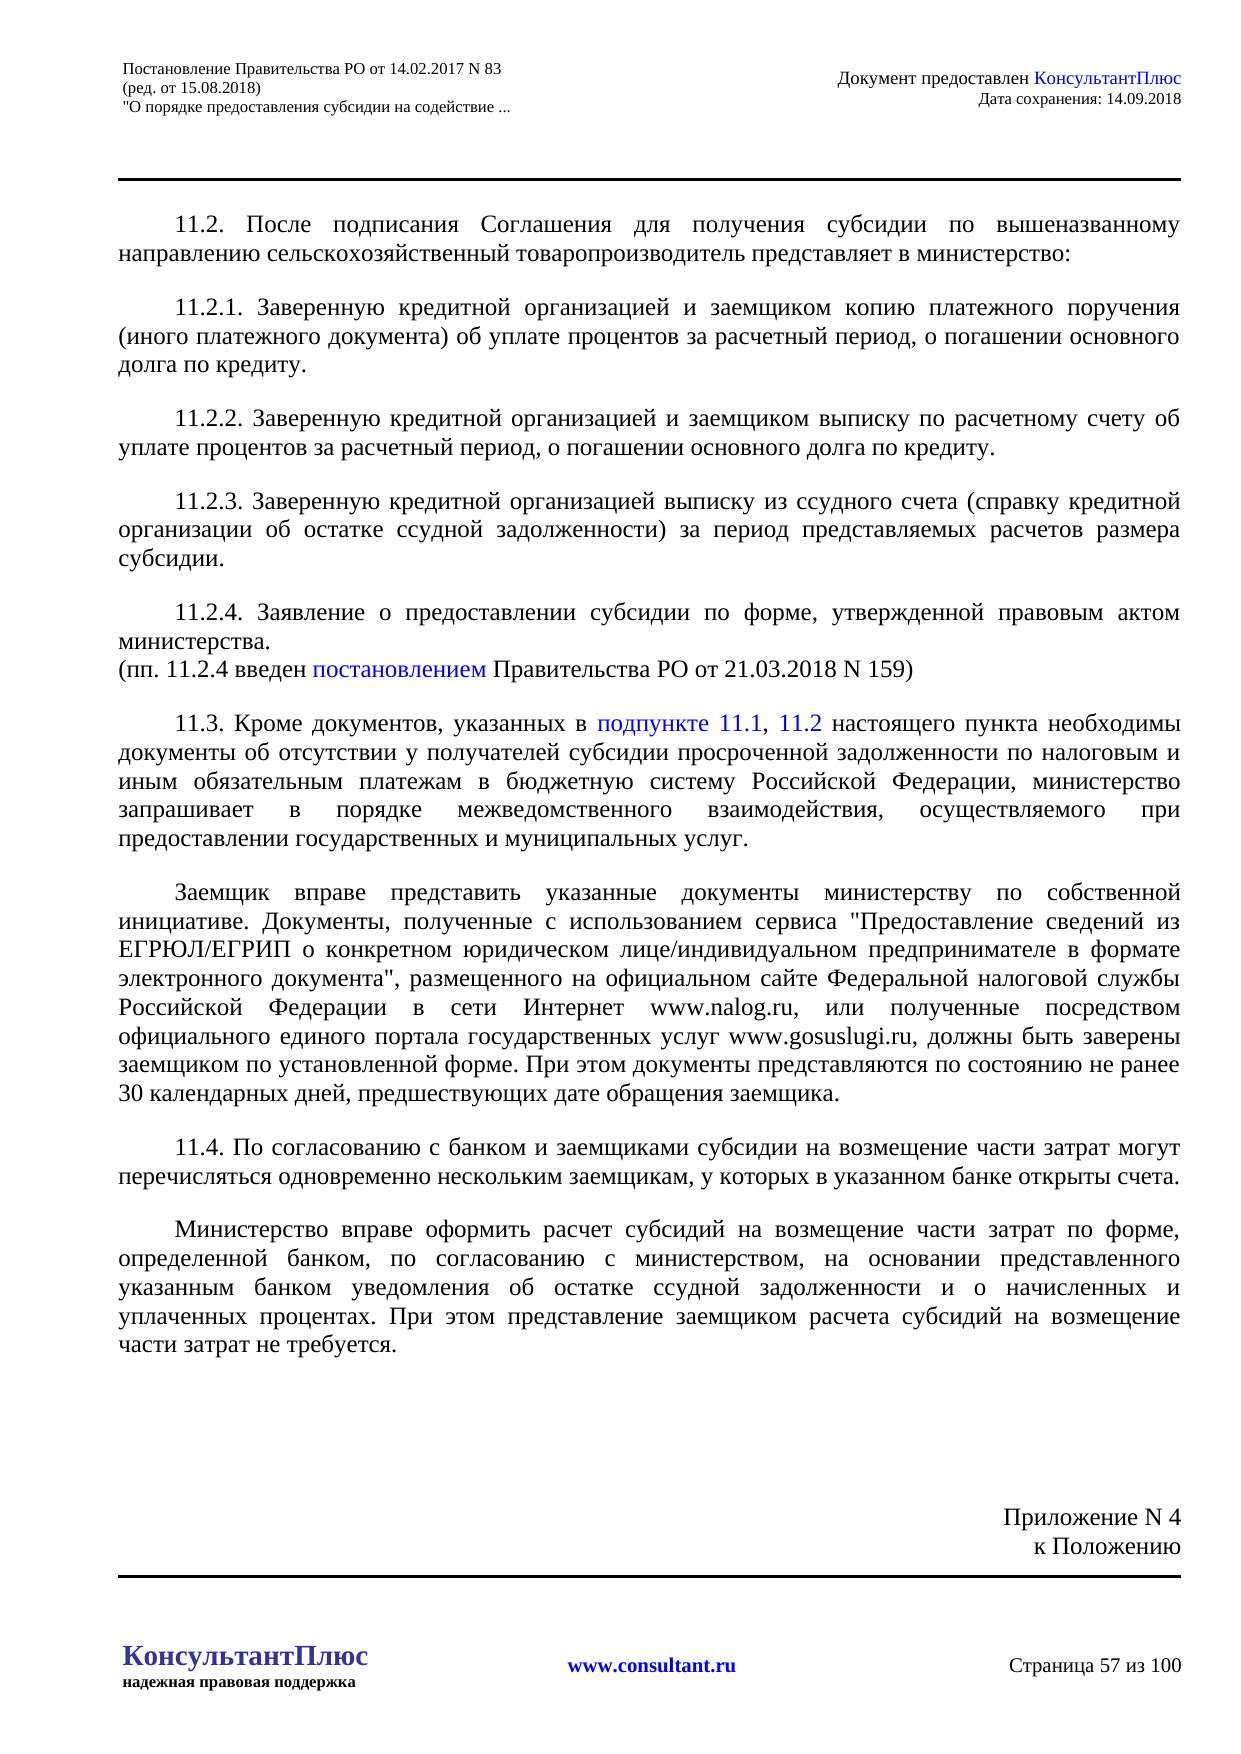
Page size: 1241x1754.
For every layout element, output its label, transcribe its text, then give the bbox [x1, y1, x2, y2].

text Заемщик вправе представить указанные документы министерству по собственной инициативе. Документы, полученные с использованием сервиса "Предоставление сведений из ЕГРЮЛ/ЕГРИП о конкретном юридическом лице/индивидуальном предпринимателе в формате электронного документа", размещенного на официальном сайте Федеральной налоговой службы Российской Федерации в сети Интернет www.nalog.ru, или полученные посредством официального единого портала государственных услуг www.gosuslugi.ru, должны быть заверены заемщиком по установленной форме. При этом документы представляются по состоянию не ранее 30 календарных дней, предшествующих дате обращения заемщика. [118, 877, 1181, 1107]
text Министерство вправе оформить расчет субсидий на возмещение части затрат по форме, определенной банком, по согласованию с министерством, на основании представленного указанным банком уведомления об остатке ссудной задолженности и о начисленных и уплаченных процентах. При этом представление заемщиком расчета субсидий на возмещение части затрат не требуется. [118, 1214, 1181, 1358]
text 11.2. После подписания Соглашения для получения субсидии по вышеназванному направлению сельскохозяйственный товаропроизводитель представляет в министерство: [118, 209, 1181, 267]
text к Положению [118, 1531, 1181, 1559]
text 11.2.3. Заверенную кредитной организацией выписку из ссудного счета (справку кредитной организации об остатке ссудной задолженности) за период представляемых расчетов размера субсидии. [118, 486, 1181, 572]
text (пп. 11.2.4 введен постановлением Правительства РО от 21.03.2018 N 159) [118, 654, 1181, 683]
text 11.2.1. Заверенную кредитной организацией и заемщиком копию платежного поручения (иного платежного документа) об уплате процентов за расчетный период, о погашении основного долга по кредиту. [118, 292, 1181, 378]
text 11.2.4. Заявление о предоставлении субсидии по форме, утвержденной правовым актом министерства. [118, 597, 1181, 654]
text 11.3. Кроме документов, указанных в подпункте 11.1, 11.2 настоящего пункта необходимы документы об отсутствии у получателей субсидии просроченной задолженности по налоговым и иным обязательным платежам в бюджетную систему Российской Федерации, министерство запрашивает в порядке межведомственного взаимодействия, осуществляемого при предоставлении государственных и муниципальных услуг. [118, 708, 1181, 852]
text 11.4. По согласованию с банком и заемщиками субсидии на возмещение части затрат могут перечисляться одновременно нескольким заемщикам, у которых в указанном банке открыты счета. [118, 1132, 1181, 1189]
text 11.2.2. Заверенную кредитной организацией и заемщиком выписку по расчетному счету об уплате процентов за расчетный период, о погашении основного долга по кредиту. [118, 403, 1181, 461]
text Приложение N 4 [118, 1502, 1181, 1531]
